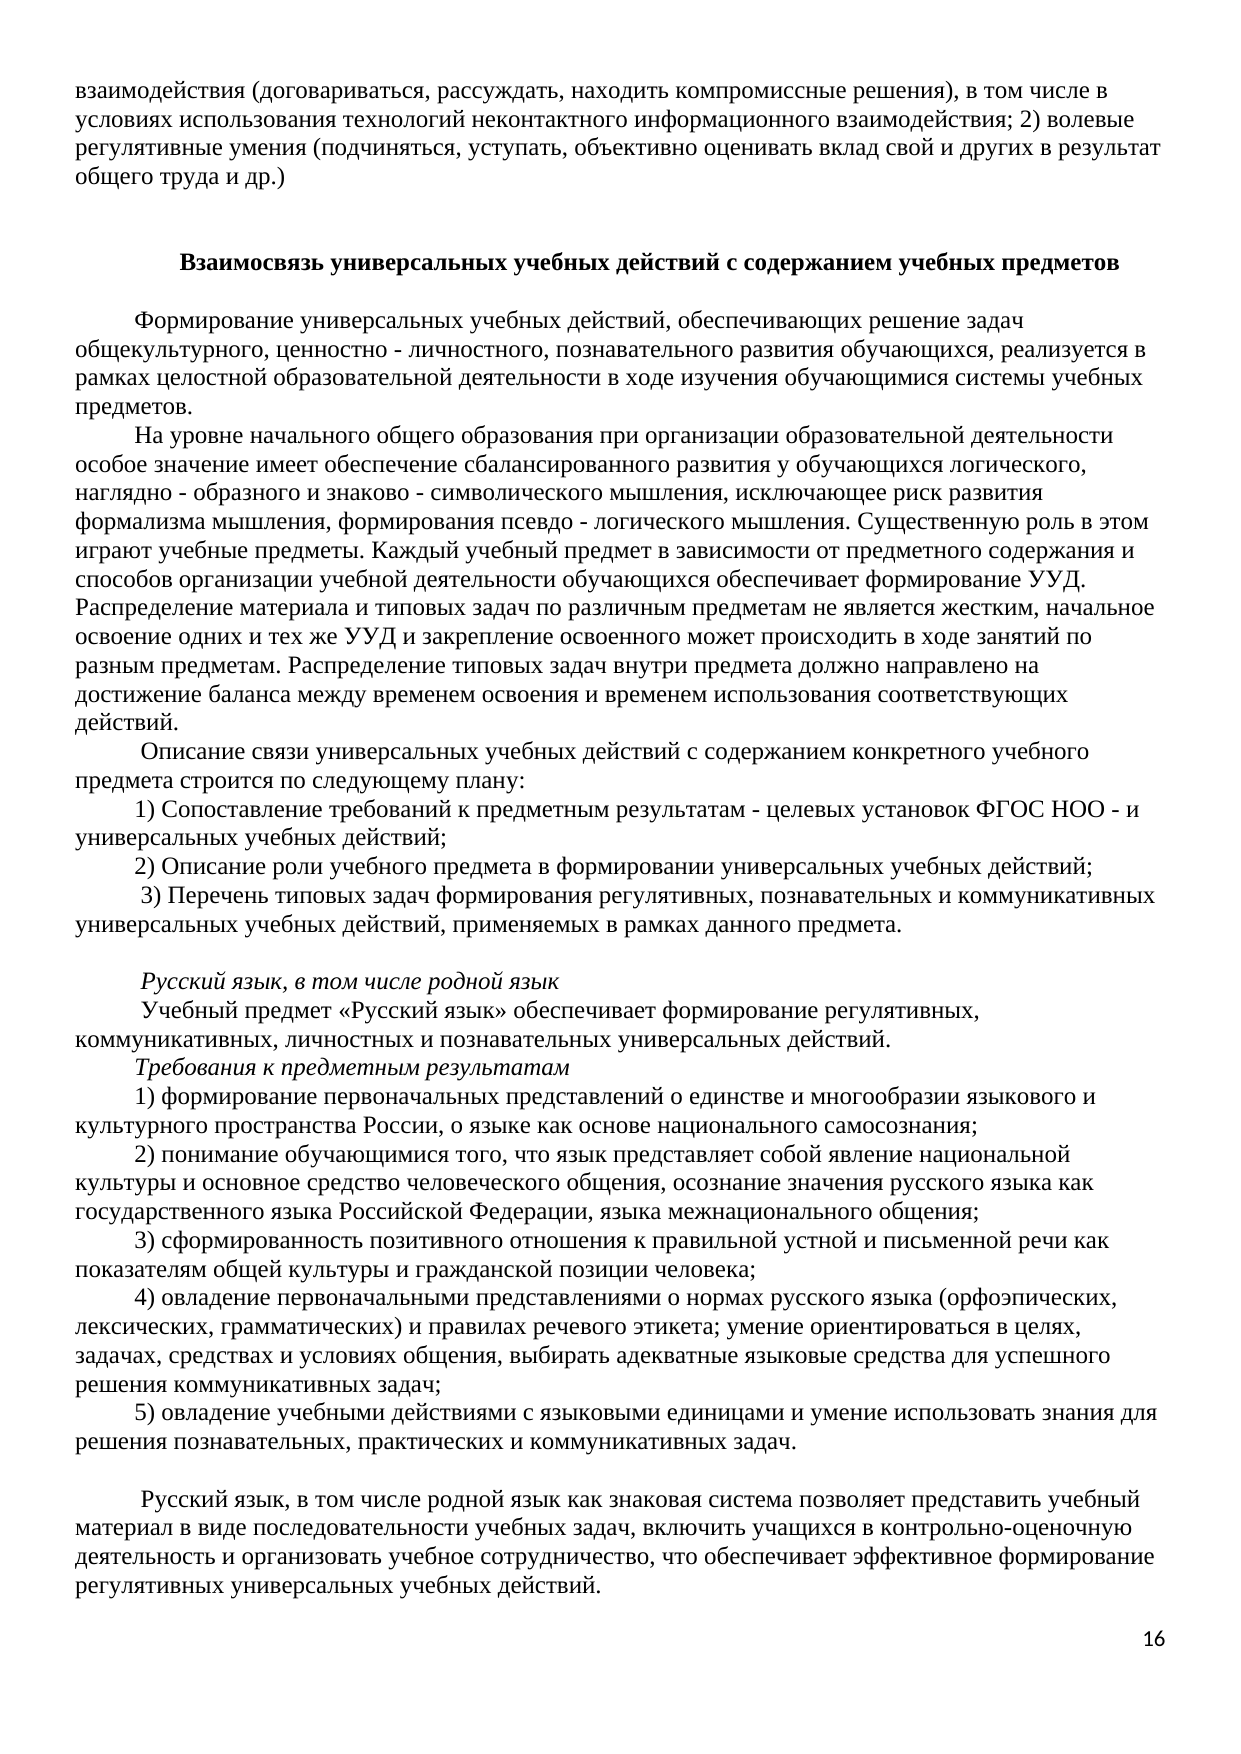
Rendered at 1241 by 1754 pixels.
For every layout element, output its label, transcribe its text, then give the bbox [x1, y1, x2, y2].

text На уровне начального общего образования при организации образовательной деятельности особое значение имеет обеспечение сбалансированного развития у обучающихся логического, наглядно - образного и знаково - символического мышления, исключающее риск развития формализма мышления, формирования псевдо - логического мышления. Существенную роль в этом играют учебные предметы. Каждый учебный предмет в зависимости от предметного содержания и способов организации учебной деятельности обучающихся обеспечивает формирование УУД. Распределение материала и типовых задач по различным предметам не является жестким, начальное освоение одних и тех же УУД и закрепление освоенного может происходить в ходе занятий по разным предметам. Распределение типовых задач внутри предмета должно направлено на достижение баланса между временем освоения и временем использования соответствующих действий. [75, 420, 1165, 736]
text Учебный предмет «Русский язык» обеспечивает формирование регулятивных, коммуникативных, личностных и познавательных универсальных действий. [75, 995, 1165, 1052]
text 4) овладение первоначальными представлениями о нормах русского языка (орфоэпических, лексических, грамматических) и правилах речевого этикета; умение ориентироваться в целях, задачах, средствах и условиях общения, выбирать адекватные языковые средства для успешного решения коммуникативных задач; [75, 1282, 1165, 1397]
text 2) Описание роли учебного предмета в формировании универсальных учебных действий; [75, 851, 1165, 880]
text Требования к предметным результатам [75, 1052, 1165, 1081]
text Русский язык, в том числе родной язык [75, 966, 1165, 995]
text 5) овладение учебными действиями с языковыми единицами и умение использовать знания для решения познавательных, практических и коммуникативных задач. [75, 1397, 1165, 1455]
text 3) сформированность позитивного отношения к правильной устной и письменной речи как показателям общей культуры и гражданской позиции человека; [75, 1225, 1165, 1282]
text 2) понимание обучающимися того, что язык представляет собой явление национальной культуры и основное средство человеческого общения, осознание значения русского языка как государственного языка Российской Федерации, языка межнационального общения; [75, 1139, 1165, 1225]
text Русский язык, в том числе родной язык как знаковая система позволяет представить учебный материал в виде последовательности учебных задач, включить учащихся в контрольно-оценочную деятельность и организовать учебное сотрудничество, что обеспечивает эффективное формирование регулятивных универсальных учебных действий. [75, 1484, 1165, 1599]
text 3) Перечень типовых задач формирования регулятивных, познавательных и коммуникативных универсальных учебных действий, применяемых в рамках данного предмета. [75, 880, 1165, 937]
text 1) формирование первоначальных представлений о единстве и многообразии языкового и культурного пространства России, о языке как основе национального самосознания; [75, 1081, 1165, 1139]
text Взаимосвязь универсальных учебных действий с содержанием учебных предметов [75, 247, 1165, 276]
text Описание связи универсальных учебных действий с содержанием конкретного учебного предмета строится по следующему плану: [75, 736, 1165, 794]
text 1) Сопоставление требований к предметным результатам - целевых установок ФГОС НОО - и универсальных учебных действий; [75, 794, 1165, 851]
text Формирование универсальных учебных действий, обеспечивающих решение задач общекультурного, ценностно - личностного, познавательного развития обучающихся, реализуется в рамках целостной образовательной деятельности в ходе изучения обучающимися системы учебных предметов. [75, 305, 1165, 420]
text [75, 75, 1165, 190]
